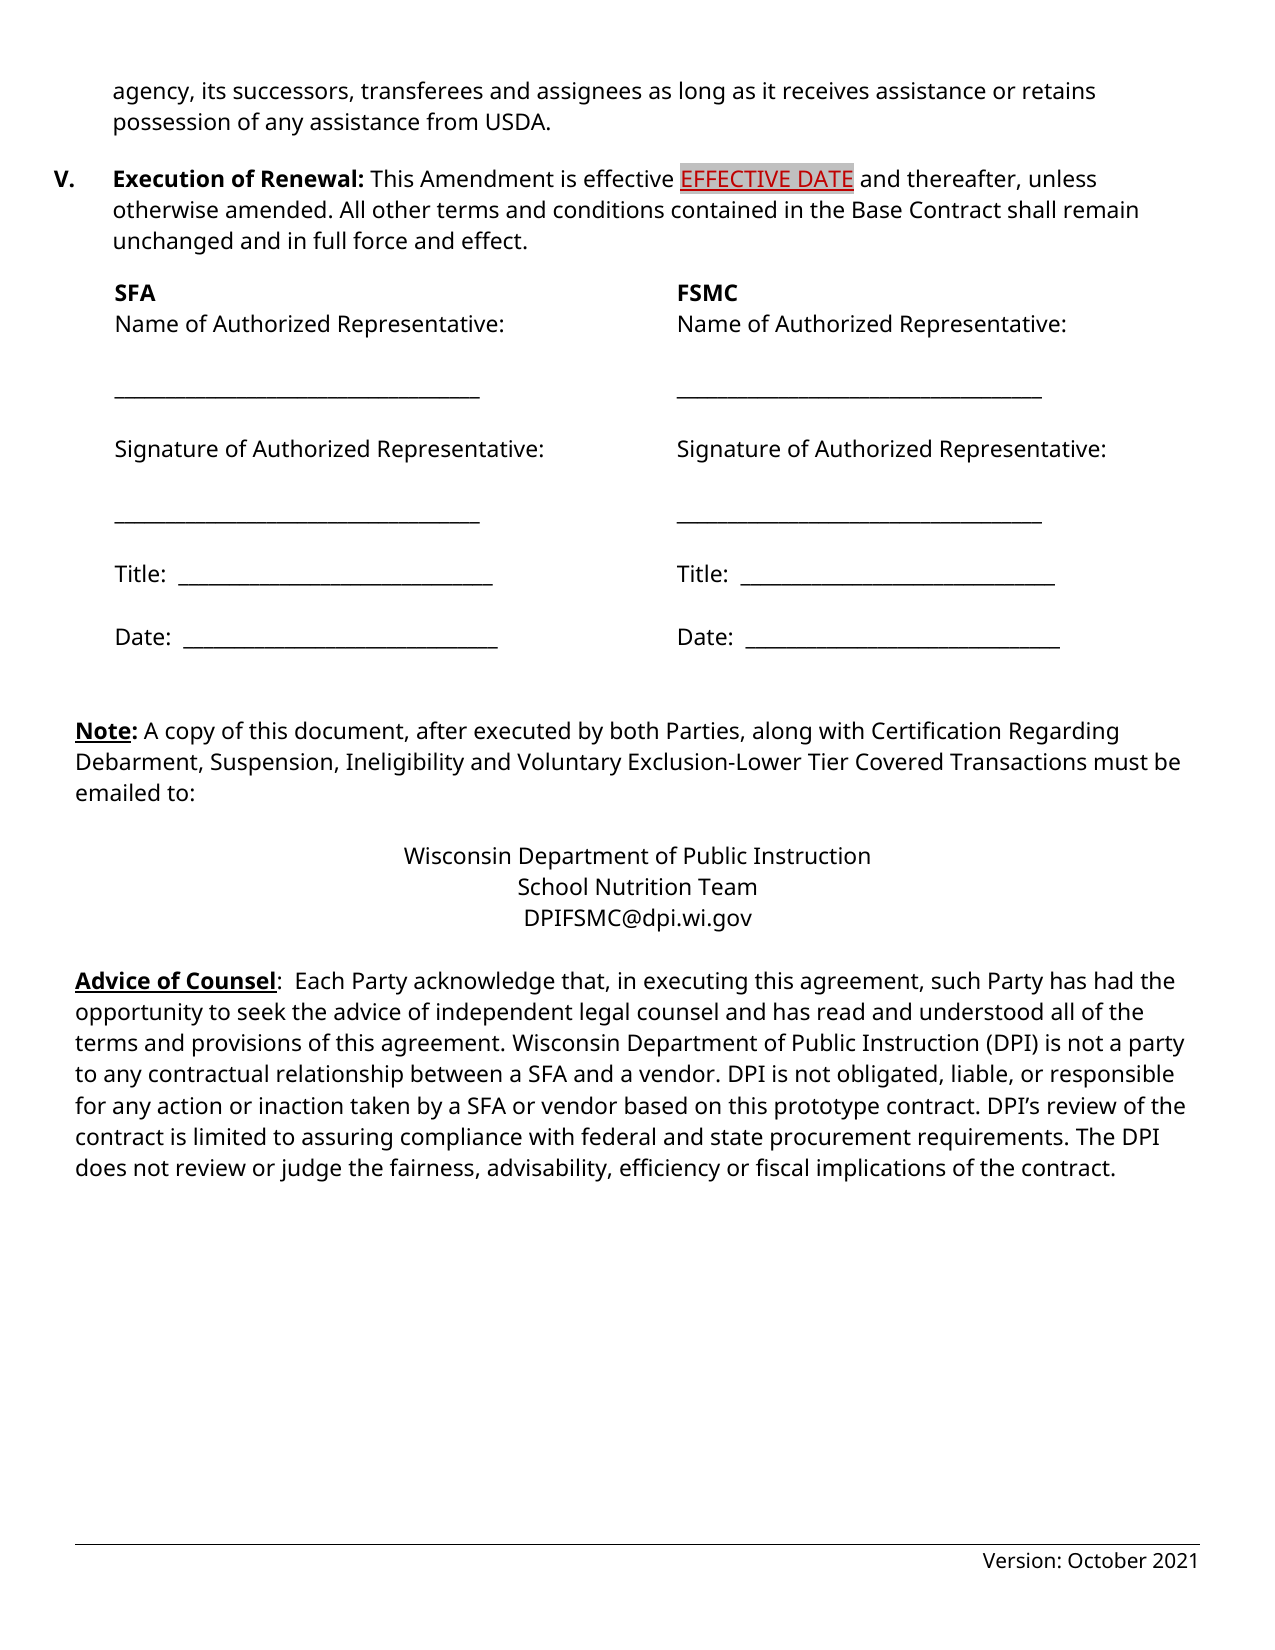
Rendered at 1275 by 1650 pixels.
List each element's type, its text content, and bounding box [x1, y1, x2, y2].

table_header FSMC [665, 277, 1219, 308]
text School Nutrition Team [75, 871, 1200, 902]
table_header SFA [103, 277, 665, 308]
table_cell Signature of Authorized Representative: ____________________________________ [103, 402, 665, 527]
table_cell Signature of Authorized Representative: ____________________________________ [665, 402, 1219, 527]
table_cell Name of Authorized Representative: ____________________________________ [103, 308, 665, 402]
text Advice of Counsel: Each Party acknowledge that, in executing this agreement, such Party has had the opportunity to seek the advice of independent legal counsel and has read and understood all of the terms and provisions of this agreement. Wisconsin Department of Public Instruction (DPI) is not a party to any contractual relationship between a SFA and a vendor. DPI is not obligated, liable, or responsible for any action or inaction taken by a SFA or vendor based on this prototype contract. DPI’s review of the contract is limited to assuring compliance with federal and state procurement requirements. The DPI does not review or judge the fairness, advisability, efficiency or fiscal implications of the contract. [75, 964, 1200, 1183]
text DPIFSMC@dpi.wi.gov [75, 902, 1200, 933]
list Execution of Renewal: This Amendment is effective EFFECTIVE DATE and thereafter, unless otherwise amended. All other terms and conditions contained in the Base Contract shall remain unchanged and in full force and effect. [75, 162, 1200, 256]
table_cell Date: _______________________________ [103, 590, 665, 652]
table_cell Title: _______________________________ [665, 527, 1219, 589]
text Wisconsin Department of Public Instruction [75, 839, 1200, 871]
text Note: A copy of this document, after executed by both Parties, along with Certification Regarding Debarment, Suspension, Ineligibility and Voluntary Exclusion-Lower Tier Covered Transactions must be emailed to: [75, 714, 1200, 808]
table_cell Name of Authorized Representative: ____________________________________ [665, 308, 1219, 402]
table_cell Date: _______________________________ [665, 590, 1219, 652]
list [112, 75, 1200, 137]
table_cell Title: _______________________________ [103, 527, 665, 589]
